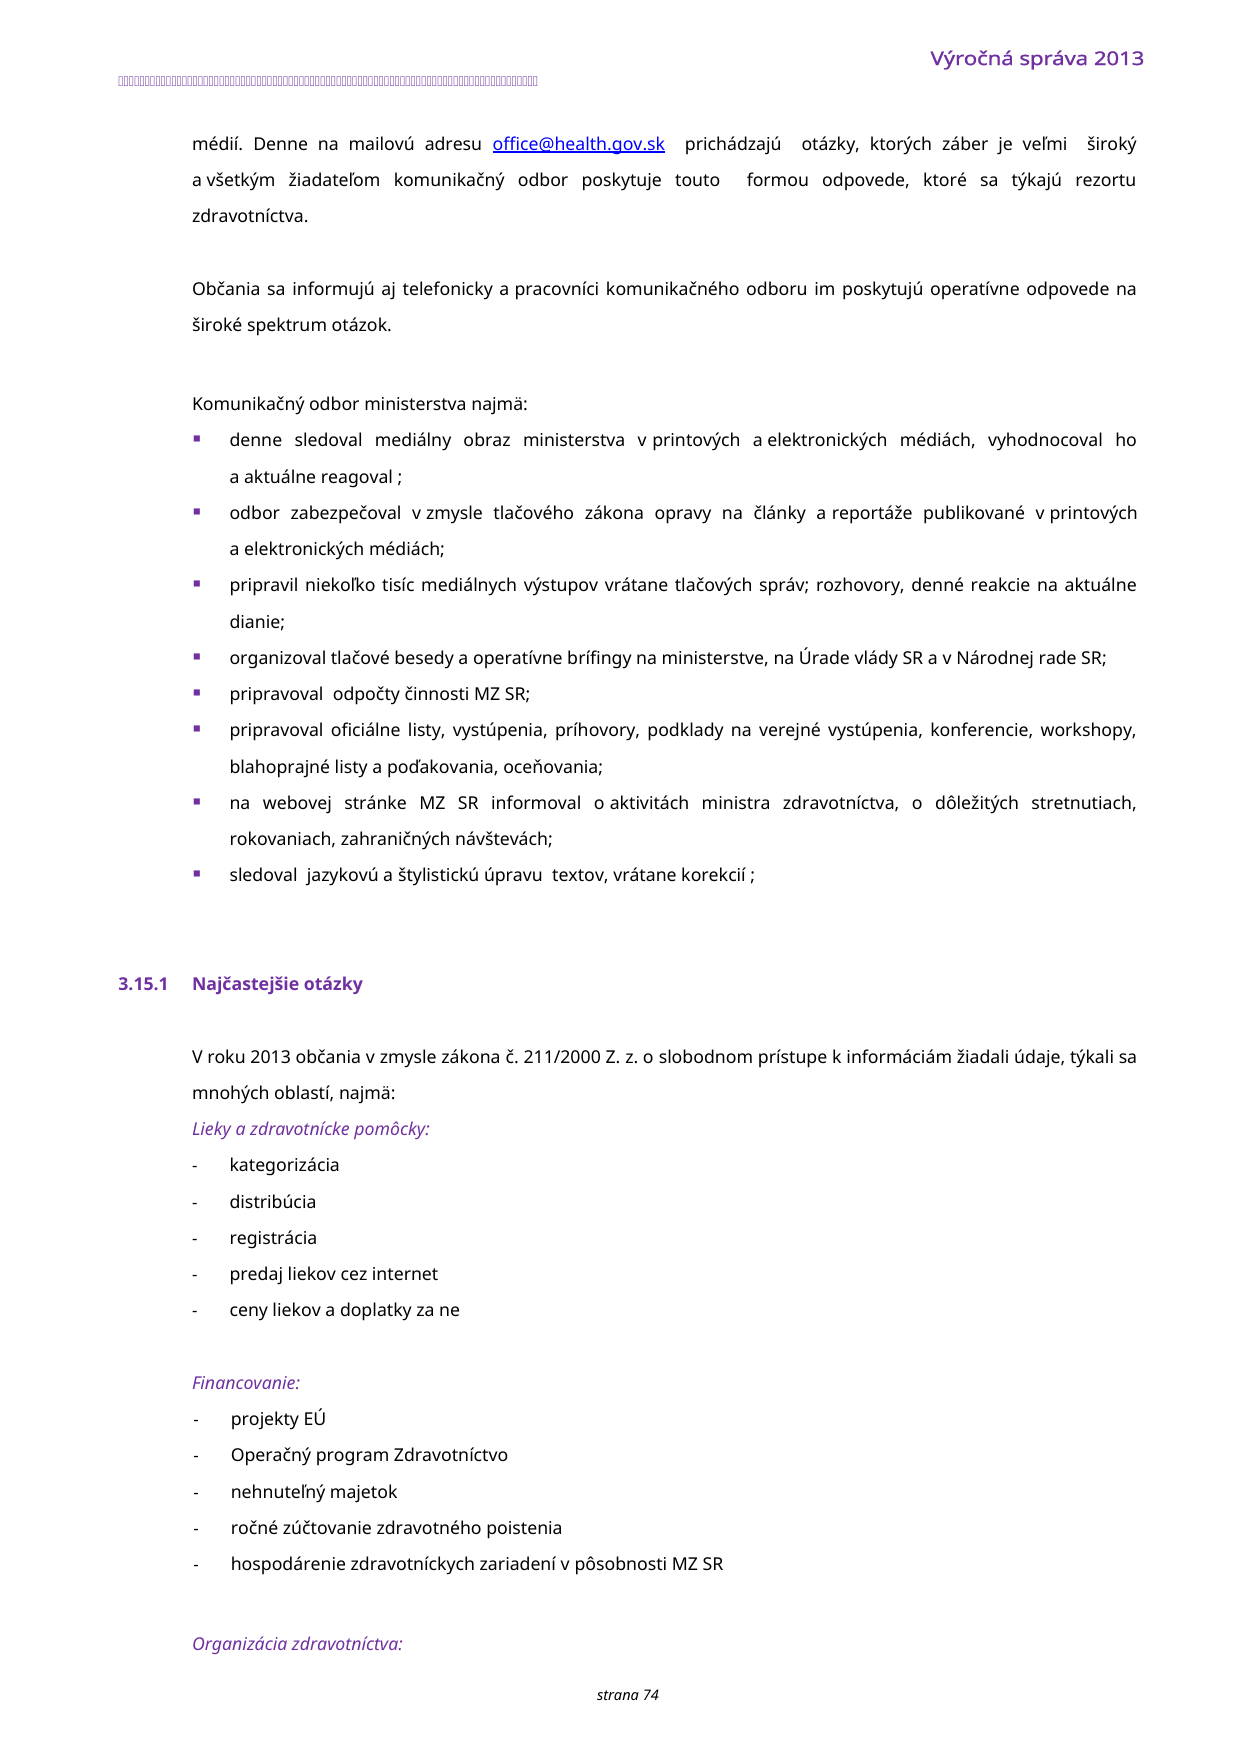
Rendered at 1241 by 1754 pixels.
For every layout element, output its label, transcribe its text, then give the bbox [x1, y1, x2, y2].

text Občania sa informujú aj telefonicky a pracovníci komunikačného odboru im poskytujú operatívne odpovede na široké spektrum otázok. [192, 276, 1137, 336]
list hospodárenie zdravotníckych zariadení v pôsobnosti MZ SR [193, 1552, 1137, 1576]
list ročné zúčtovanie zdravotného poistenia [193, 1515, 1137, 1539]
text V roku 2013 občania v zmysle zákona č. 211/2000 Z. z. o slobodnom prístupe k informáciám žiadali údaje, týkali sa mnohých oblastí, najmä: [192, 1044, 1137, 1104]
list nehnuteľný majetok [193, 1479, 1137, 1503]
list na webovej stránke MZ SR informoval o aktivitách ministra zdravotníctva, o dôležitých stretnutiach, rokovaniach, zahraničných návštevách; [192, 790, 1137, 851]
list registrácia [192, 1225, 1137, 1249]
list Operačný program Zdravotníctvo [193, 1443, 1137, 1467]
subtitle 3.15.1 Najčastejšie otázky [118, 972, 1137, 996]
list pripravoval oficiálne listy, vystúpenia, príhovory, podklady na verejné vystúpenia, konferencie, workshopy, blahoprajné listy a poďakovania, oceňovania; [192, 718, 1137, 778]
list kategorizácia [192, 1153, 1137, 1177]
text Financovanie: [118, 1370, 1137, 1394]
text Lieky a zdravotnícke pomôcky: [118, 1117, 1137, 1141]
list projekty EÚ [193, 1407, 1137, 1431]
list pripravoval odpočty činnosti MZ SR; [192, 682, 1137, 706]
list sledoval jazykovú a štylistickú úpravu textov, vrátane korekcií ; [192, 863, 1137, 887]
text Komunikačný odbor ministerstva najmä: [118, 392, 1137, 416]
list organizoval tlačové besedy a operatívne brífingy na ministerstve, na Úrade vlády SR a v Národnej rade SR; [192, 645, 1137, 669]
list distribúcia [192, 1189, 1137, 1213]
list denne sledoval mediálny obraz ministerstva v printových a elektronických médiách, vyhodnocoval ho a aktuálne reagoval ; [192, 428, 1137, 488]
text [192, 131, 1137, 228]
text Organizácia zdravotníctva: [118, 1631, 1137, 1655]
list odbor zabezpečoval v zmysle tlačového zákona opravy na články a reportáže publikované v printových a elektronických médiách; [192, 500, 1137, 561]
list pripravil niekoľko tisíc mediálnych výstupov vrátane tlačových správ; rozhovory, denné reakcie na aktuálne dianie; [192, 573, 1137, 633]
list predaj liekov cez internet [192, 1262, 1137, 1286]
list ceny liekov a doplatky za ne [192, 1298, 1137, 1322]
